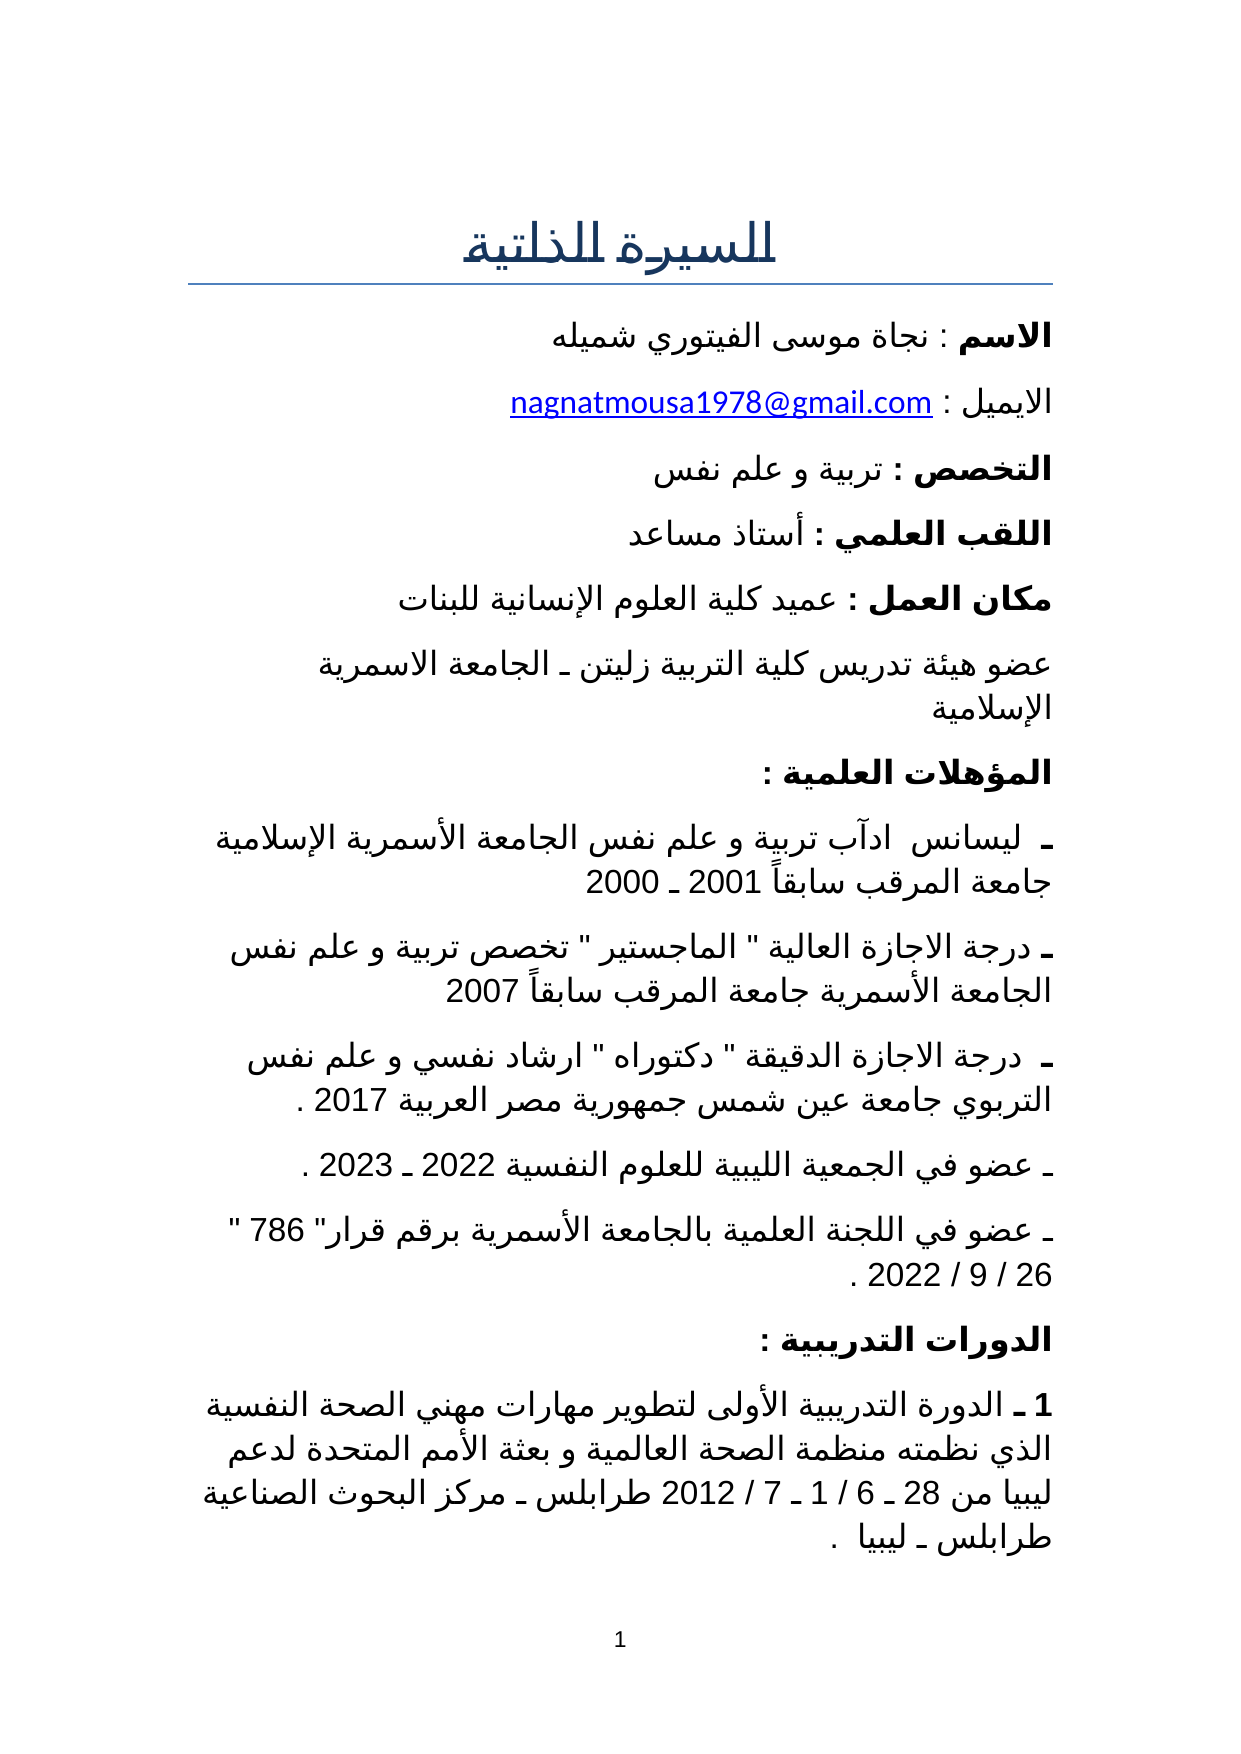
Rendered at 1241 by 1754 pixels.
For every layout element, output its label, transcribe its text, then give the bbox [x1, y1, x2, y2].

text الايميل : nagnatmousa1978@gmail.com [187, 381, 1053, 422]
text التخصص : تربية و علم نفس [187, 449, 1053, 487]
text ـ عضو في اللجنة العلمية بالجامعة الأسمرية برقم قرار" 786 " 26 / 9 / 2022 . [187, 1211, 1053, 1293]
text ـ درجة الاجازة العالية " الماجستير " تخصص تربية و علم نفس الجامعة الأسمرية جامعة المرقب سابقاً 2007 [187, 927, 1053, 1010]
text الدورات التدريبية : [187, 1320, 1053, 1358]
text ـ ليسانس ادآب تربية و علم نفس الجامعة الأسمرية الإسلامية جامعة المرقب سابقاً 2001 ـ 2000 [187, 818, 1053, 901]
text اللقب العلمي : أستاذ مساعد [187, 514, 1053, 552]
text 1 ـ الدورة التدريبية الأولى لتطوير مهارات مهني الصحة النفسية الذي نظمته منظمة الصحة العالمية و بعثة الأمم المتحدة لدعم ليبيا من 28 ـ 6 / 1 ـ 7 / 2012 طرابلس ـ مركز البحوث الصناعية طرابلس ـ ليبيا . [187, 1385, 1053, 1556]
text المؤهلات العلمية : [187, 753, 1053, 791]
title السيرة الذاتية [187, 212, 1053, 285]
text عضو هيئة تدريس كلية التربية زليتن ـ الجامعة الاسمرية الإسلامية [187, 644, 1053, 726]
text ـ درجة الاجازة الدقيقة " دكتوراه " ارشاد نفسي و علم نفس التربوي جامعة عين شمس جمهورية مصر العربية 2017 . [187, 1036, 1053, 1119]
text ـ عضو في الجمعية الليبية للعلوم النفسية 2022 ـ 2023 . [187, 1146, 1053, 1184]
text مكان العمل : عميد كلية العلوم الإنسانية للبنات [187, 579, 1053, 617]
text الاسم : نجاة موسى الفيتوري شميله [187, 316, 1053, 355]
